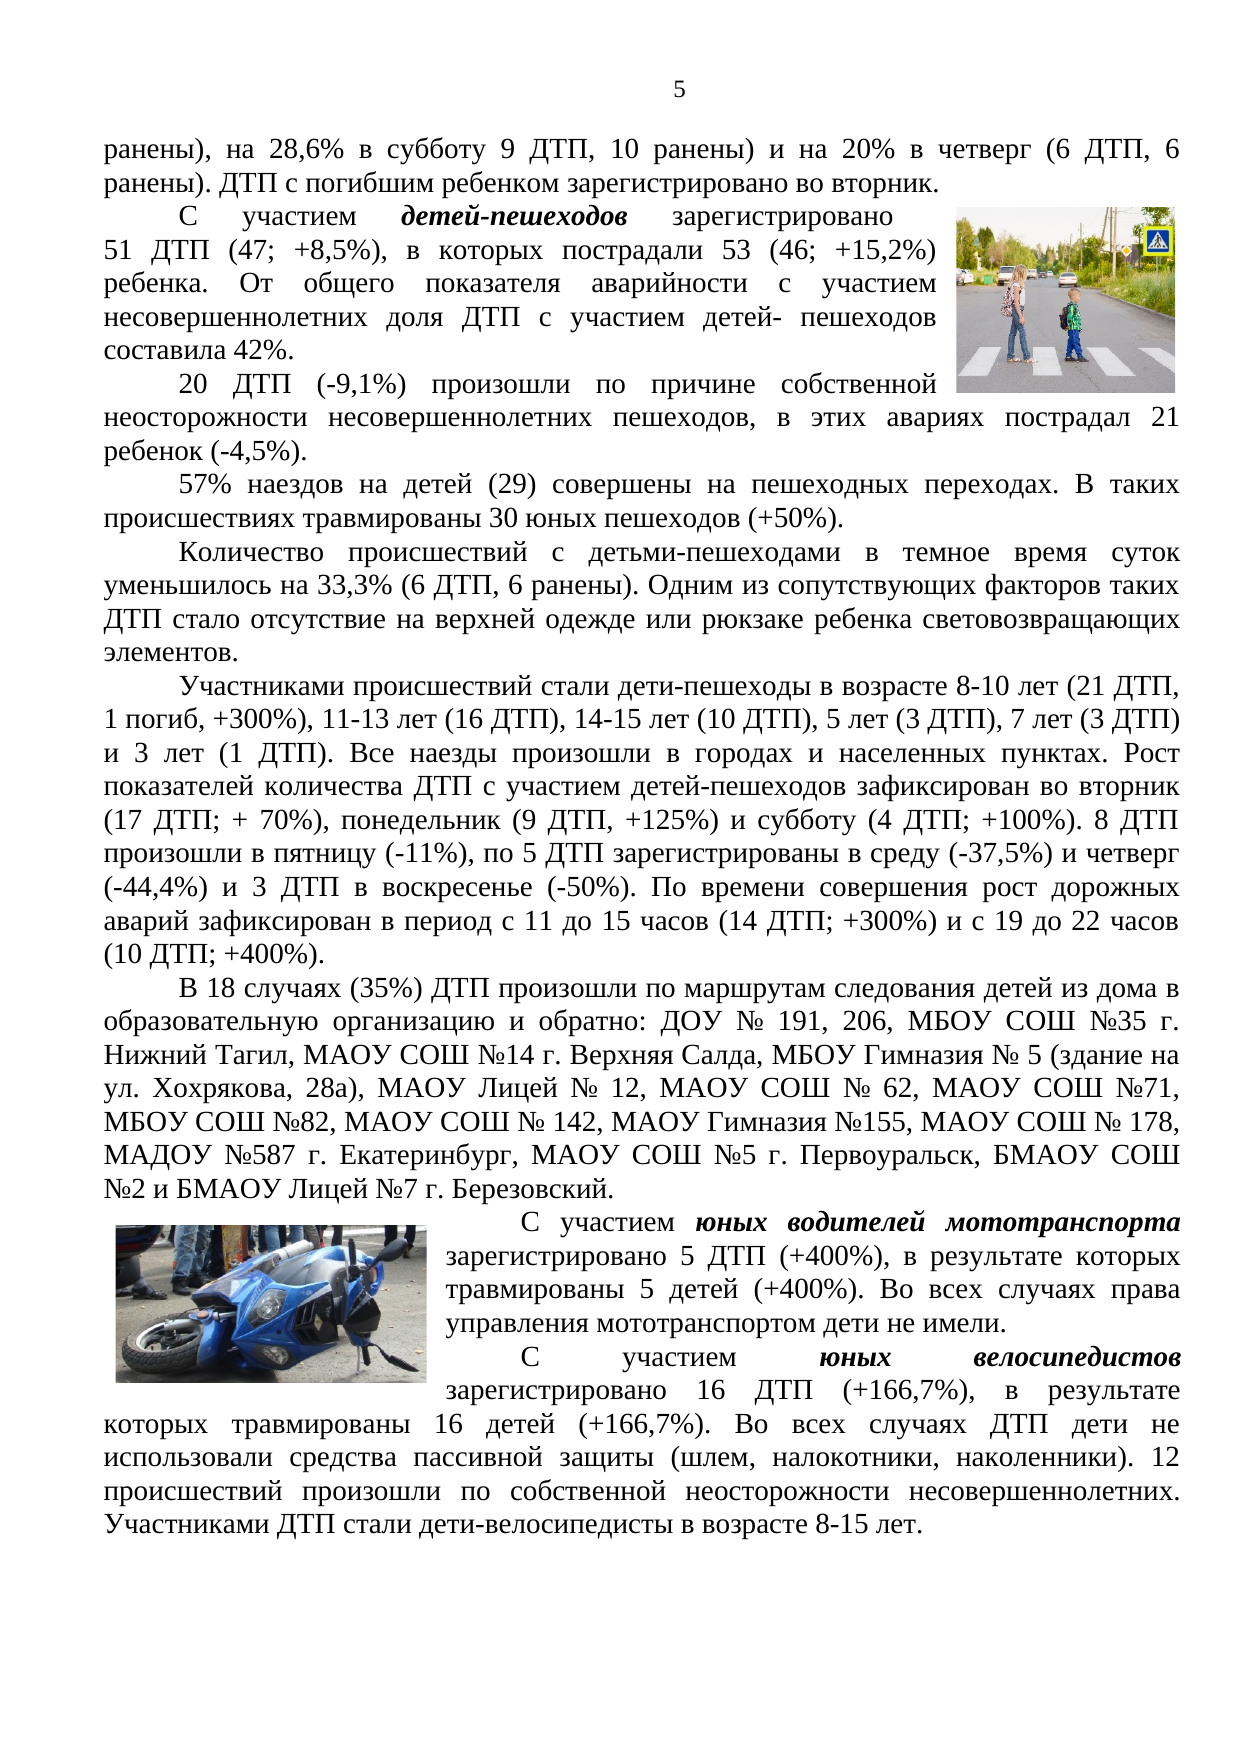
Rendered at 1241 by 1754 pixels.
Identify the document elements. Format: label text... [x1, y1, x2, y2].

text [103, 131, 1181, 198]
text С участием юных водителей мототранспорта зарегистрировано 5 ДТП (+400%), в результате которых травмированы 5 детей (+400%). Во всех случаях права управления мототранспортом дети не имели. [103, 1204, 1181, 1339]
text В 18 случаях (35%) ДТП произошли по маршрутам следования детей из дома в образовательную организацию и обратно: ДОУ № 191, 206, МБОУ СОШ №35 г. Нижний Тагил, МАОУ СОШ №14 г. Верхняя Салда, МБОУ Гимназия № 5 (здание на ул. Хохрякова, 28а), МАОУ Лицей № 12, МАОУ СОШ № 62, МАОУ СОШ №71, МБОУ СОШ №82, МАОУ СОШ № 142, МАОУ Гимназия №155, МАОУ СОШ № 178, МАДОУ №587 г. Екатеринбург, МАОУ СОШ №5 г. Первоуральск, БМАОУ СОШ №2 и БМАОУ Лицей №7 г. Березовский. [103, 970, 1181, 1204]
text 57% наездов на детей (29) совершены на пешеходных переходах. В таких происшествиях травмированы 30 юных пешеходов (+50%). [103, 467, 1181, 534]
text 20 ДТП (-9,1%) произошли по причине собственной неосторожности несовершеннолетних пешеходов, в этих авариях пострадал 21 ребенок (-4,5%). [103, 366, 1181, 467]
picture [114, 1225, 427, 1381]
text С участием юных велосипедистов зарегистрировано 16 ДТП (+166,7%), в результате которых травмированы 16 детей (+166,7%). Во всех случаях ДТП дети не использовали средства пассивной защиты (шлем, налокотники, наколенники). 12 происшествий произошли по собственной неосторожности несовершеннолетних. Участниками ДТП стали дети-велосипедисты в возрасте 8-15 лет. [103, 1339, 1181, 1540]
text Количество происшествий с детьми-пешеходами в темное время суток уменьшилось на 33,3% (6 ДТП, 6 ранены). Одним из сопутствующих факторов таких ДТП стало отсутствие на верхней одежде или рюкзаке ребенка световозвращающих элементов. [103, 534, 1181, 668]
text С участием детей-пешеходов зарегистрировано 51 ДТП (47; +8,5%), в которых пострадали 53 (46; +15,2%) ребенка. От общего показателя аварийности с участием несовершеннолетних доля ДТП с участием детей- пешеходов составила 42%. [103, 198, 1181, 366]
picture [956, 207, 1175, 393]
text Участниками происшествий стали дети-пешеходы в возрасте 8-10 лет (21 ДТП, 1 погиб, +300%), 11-13 лет (16 ДТП), 14-15 лет (10 ДТП), 5 лет (3 ДТП), 7 лет (3 ДТП) и 3 лет (1 ДТП). Все наезды произошли в городах и населенных пунктах. Рост показателей количества ДТП с участием детей-пешеходов зафиксирован во вторник (17 ДТП; + 70%), понедельник (9 ДТП, +125%) и субботу (4 ДТП; +100%). 8 ДТП произошли в пятницу (-11%), по 5 ДТП зарегистрированы в среду (-37,5%) и четверг (-44,4%) и 3 ДТП в воскресенье (-50%). По времени совершения рост дорожных аварий зафиксирован в период с 11 до 15 часов (14 ДТП; +300%) и с 19 до 22 часов (10 ДТП; +400%). [103, 668, 1181, 970]
